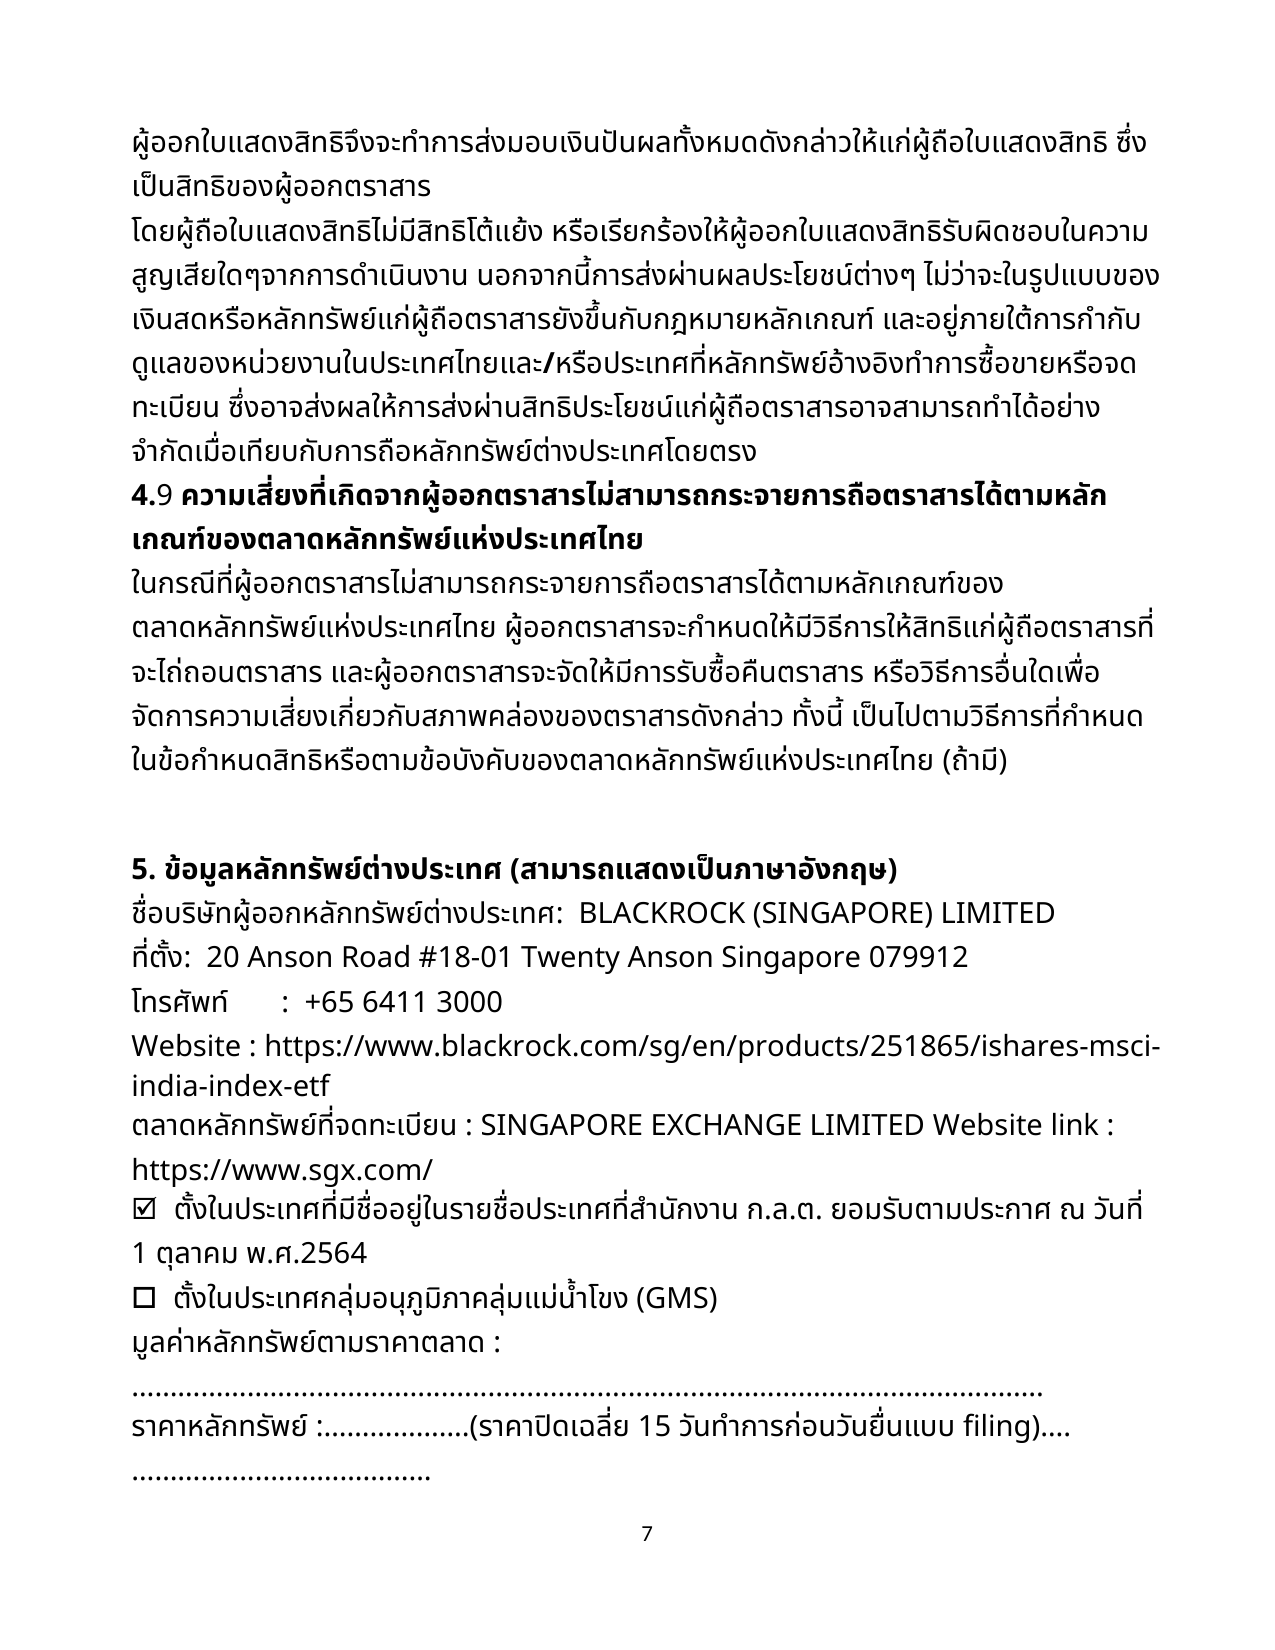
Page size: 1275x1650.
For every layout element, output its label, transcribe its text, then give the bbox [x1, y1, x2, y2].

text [131, 122, 1162, 474]
text ตั้งในประเทศที่มีชื่ออยู่ในรายชื่อประเทศที่สำนักงาน ก.ล.ต. ยอมรับตามประกาศ ณ วันที่ 1 ตุลาคม พ.ศ.2564 [131, 1188, 1162, 1277]
text 4.9 ความเสี่ยงที่เกิดจากผู้ออกตราสารไม่สามารถกระจายการถือตราสารได้ตามหลักเกณฑ์ของตลาดหลักทรัพย์แห่งประเทศไทย [131, 474, 1162, 563]
text โทรศัพท์ : +65 6411 3000 [131, 981, 1162, 1025]
text ตลาดหลักทรัพย์ที่จดทะเบียน : SINGAPORE EXCHANGE LIMITED Website link : https://www.sgx.com/ [131, 1104, 1162, 1188]
text ในกรณีที่ผู้ออกตราสารไม่สามารถกระจายการถือตราสารได้ตามหลักเกณฑ์ของตลาดหลักทรัพย์แห่งประเทศไทย ผู้ออกตราสารจะกำหนดให้มีวิธีการให้สิทธิแก่ผู้ถือตราสารที่จะไถ่ถอนตราสาร และผู้ออกตราสารจะจัดให้มีการรับซื้อคืนตราสาร หรือวิธีการอื่นใดเพื่อจัดการความเสี่ยงเกี่ยวกับสภาพคล่องของตราสารดังกล่าว ทั้งนี้ เป็นไปตามวิธีการที่กำหนดในข้อกำหนดสิทธิหรือตามข้อบังคับของตลาดหลักทรัพย์แห่งประเทศไทย (ถ้ามี) [131, 563, 1162, 783]
text 5. ข้อมูลหลักทรัพย์ต่างประเทศ (สามารถแสดงเป็นภาษาอังกฤษ) [131, 848, 1162, 892]
text ตั้งในประเทศกลุ่มอนุภูมิภาคลุ่มแม่น้ำโขง (GMS) มูลค่าหลักทรัพย์ตามราคาตลาด : ………………….....................................................……………………………….……. [131, 1277, 1162, 1405]
text ราคาหลักทรัพย์ :……………….(ราคาปิดเฉลี่ย 15 วันทำการก่อนวันยื่นแบบ filing)….…………......………………… [131, 1405, 1162, 1489]
text Website : https://www.blackrock.com/sg/en/products/251865/ishares-msci-india-index-etf [131, 1025, 1162, 1104]
text ชื่อบริษัทผู้ออกหลักทรัพย์ต่างประเทศ: BLACKROCK (SINGAPORE) LIMITED ที่ตั้ง: 20 Anson Road #18-01 Twenty Anson Singapore 079912 [131, 892, 1162, 981]
